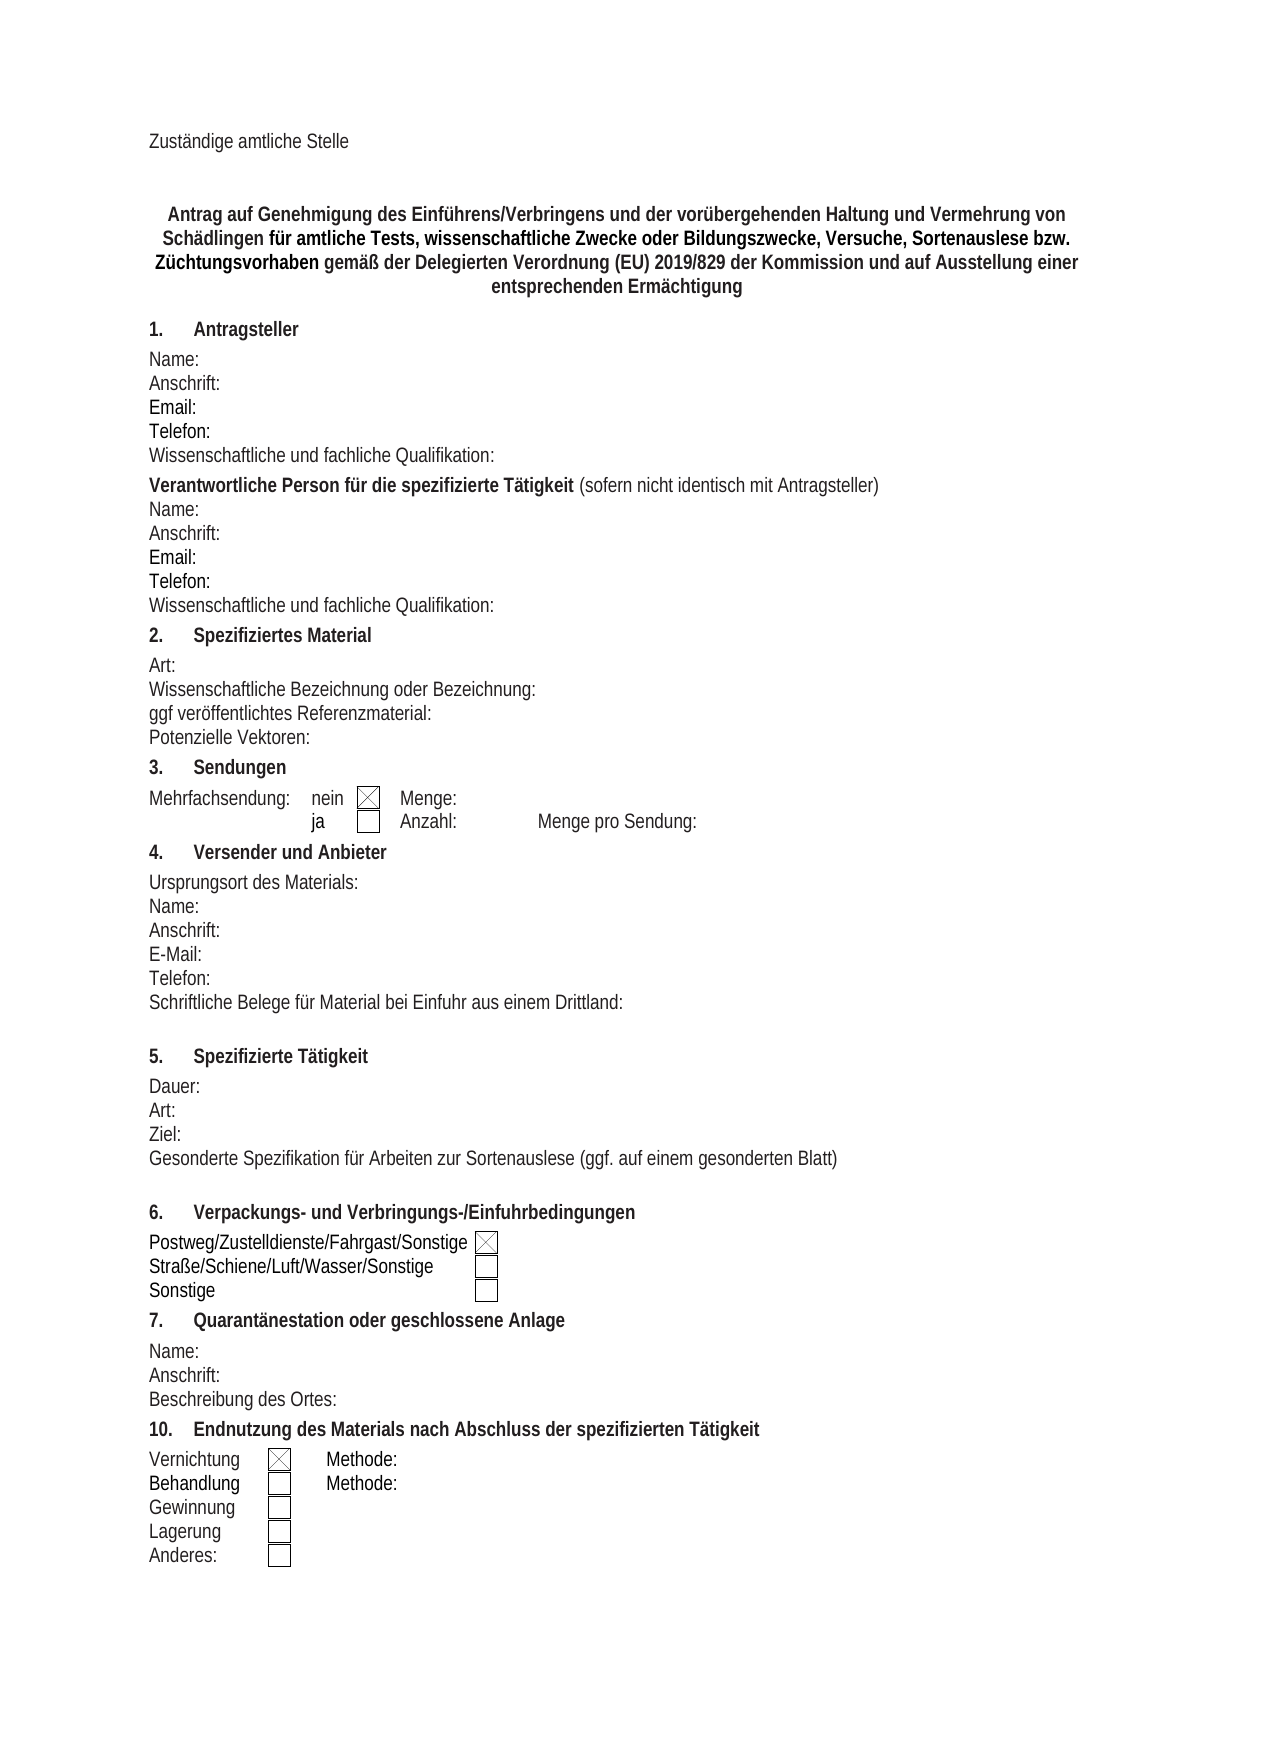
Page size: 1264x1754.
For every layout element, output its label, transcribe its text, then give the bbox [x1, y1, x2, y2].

text 5. Spezifizierte Tätigkeit [149, 1044, 1085, 1068]
text Dauer: [149, 1074, 1085, 1098]
text Vernichtung Methode: [290, 1447, 1085, 1471]
text Anderes: [149, 1543, 1085, 1567]
text Telefon: [149, 569, 1085, 593]
text Ziel: [149, 1122, 1085, 1146]
text 6. Verpackungs- und Verbringungs-/Einfuhrbedingungen [149, 1200, 1085, 1224]
text 3. Sendungen [149, 755, 1085, 779]
text 4. Versender und Anbieter [149, 840, 1085, 864]
text Sonstige [149, 1278, 1085, 1302]
text ja Anzahl: Menge pro Sendung: [311, 809, 1085, 833]
text Wissenschaftliche und fachliche Qualifikation: [149, 593, 1085, 617]
text Mehrfachsendung: nein Menge: [149, 786, 357, 809]
text Vernichtung Methode: [149, 1447, 268, 1471]
text 10. Endnutzung des Materials nach Abschluss der spezifizierten Tätigkeit [149, 1417, 1085, 1441]
text Beschreibung des Ortes: [149, 1387, 1085, 1411]
text Postweg/Zustelldienste/Fahrgast/Sonstige [149, 1230, 1085, 1254]
text Name: [149, 497, 1085, 521]
text Art: [149, 1098, 1085, 1122]
text 1. Antragsteller [149, 317, 1085, 341]
text Gesonderte Spezifikation für Arbeiten zur Sortenauslese (ggf. auf einem gesonderten Blatt) [149, 1146, 1085, 1170]
text Zuständige amtliche Stelle [149, 129, 1085, 153]
text Name: [149, 1339, 1085, 1363]
text Potenzielle Vektoren: [149, 725, 1085, 749]
text Lagerung [149, 1519, 1085, 1543]
text Wissenschaftliche und fachliche Qualifikation: [149, 443, 1085, 467]
text ggf veröffentlichtes Referenzmaterial: [149, 701, 1085, 725]
text Anschrift: [149, 371, 1085, 395]
text E-Mail: [149, 942, 1085, 966]
text 7. Quarantänestation oder geschlossene Anlage [149, 1308, 1085, 1332]
text Gewinnung [149, 1495, 1085, 1519]
text Art: [149, 653, 1085, 677]
text Telefon: [149, 966, 1085, 990]
text Anschrift: [149, 918, 1085, 942]
text Name: [149, 894, 1085, 918]
text Straße/Schiene/Luft/Wasser/Sonstige [149, 1254, 1085, 1278]
text Mehrfachsendung: nein Menge: [380, 786, 1085, 809]
text Wissenschaftliche Bezeichnung oder Bezeichnung: [149, 677, 1085, 701]
text Anschrift: [149, 1363, 1085, 1387]
text Anschrift: [149, 521, 1085, 545]
text Schriftliche Belege für Material bei Einfuhr aus einem Drittland: [149, 990, 1085, 1014]
text Behandlung Methode: [149, 1471, 1085, 1495]
text Antrag auf Genehmigung des Einführens/Verbringens und der vorübergehenden Haltung und Vermehrung von Schädlingen für amtliche Tests, wissenschaftliche Zwecke oder Bildungszwecke, Versuche, Sortenauslese bzw. Züchtungsvorhaben gemäß der Delegierten Verordnung (EU) 2019/829 der Kommission und auf Ausstellung einer entsprechenden Ermächtigung [149, 202, 1085, 298]
text 2. Spezifiziertes Material [149, 623, 1085, 647]
text Name: [149, 347, 1085, 371]
text Telefon: [149, 419, 1085, 443]
text Email: [149, 545, 1085, 569]
text Verantwortliche Person für die spezifizierte Tätigkeit (sofern nicht identisch mit Antragsteller) [149, 473, 1085, 497]
text Ursprungsort des Materials: [149, 870, 1085, 894]
text Email: [149, 395, 1085, 419]
